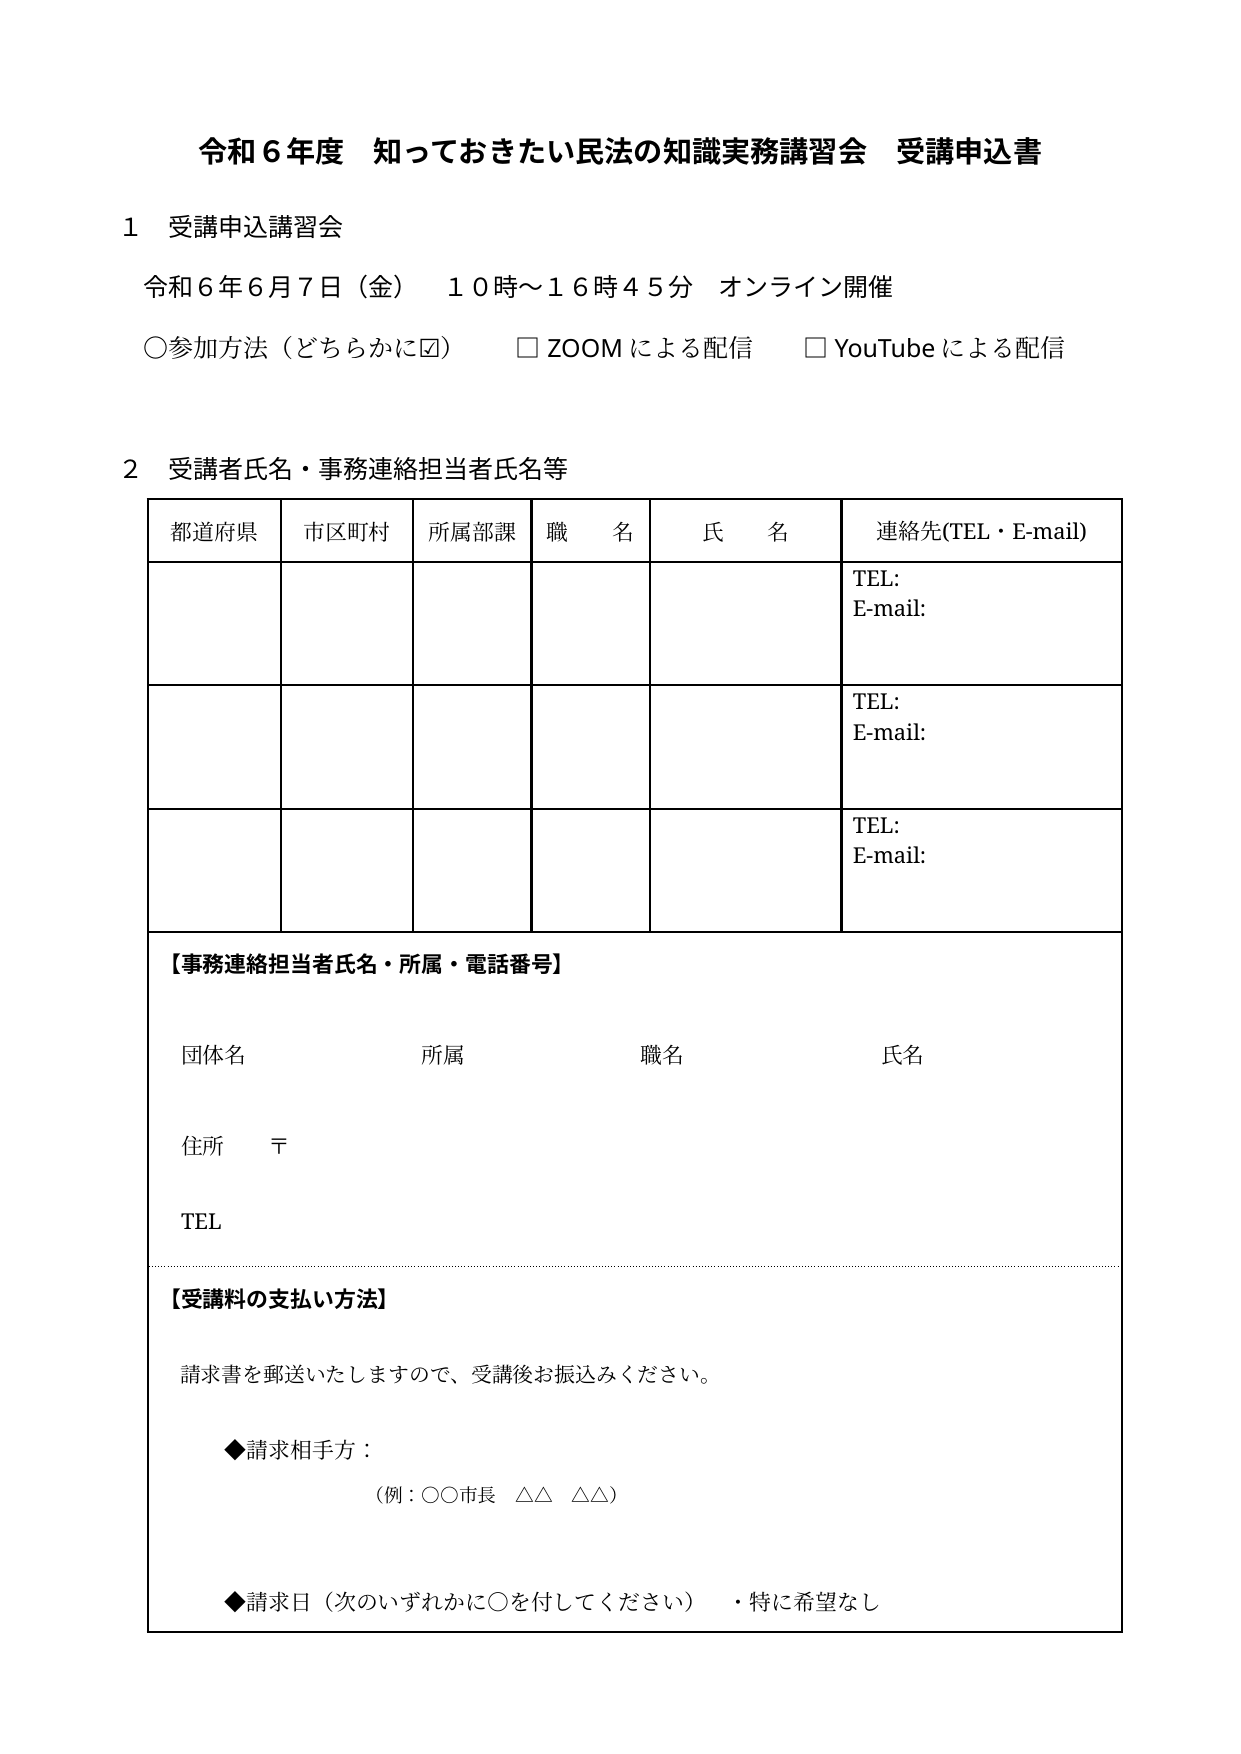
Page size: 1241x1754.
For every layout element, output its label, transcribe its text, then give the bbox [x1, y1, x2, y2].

table_cell [414, 563, 530, 684]
table_cell [533, 810, 649, 931]
text 令和６年６月７日（金） １０時～１６時４５分 オンライン開催 [118, 256, 1122, 316]
table_cell [149, 686, 280, 807]
text ２ 受講者氏名・事務連絡担当者氏名等 [118, 437, 1122, 498]
text 令和６年度 知っておきたい民法の知識実務講習会 受講申込書 [118, 119, 1122, 180]
table_header 氏 名 [651, 500, 840, 561]
table_cell [414, 686, 530, 807]
table_cell [533, 686, 649, 807]
table_cell TEL: E-mail: [843, 810, 1121, 931]
table_cell [651, 686, 840, 807]
table_cell [651, 810, 840, 931]
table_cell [149, 1266, 1121, 1631]
table_cell [149, 563, 280, 684]
table_cell [282, 563, 412, 684]
table_cell [651, 563, 840, 684]
table_cell [414, 810, 530, 931]
text １ 受講申込講習会 [118, 195, 1122, 256]
table_header 職 名 [533, 500, 649, 561]
table_header 都道府県 [149, 500, 280, 561]
table_header 連絡先(TEL・E-mail) [843, 500, 1121, 561]
table_cell TEL: E-mail: [843, 563, 1121, 684]
text 〇参加方法（どちらかに☑） □ ZOOMによる配信 □ YouTubeによる配信 [118, 316, 1122, 377]
table_cell [149, 810, 280, 931]
table_cell [533, 563, 649, 684]
table_header 市区町村 [282, 500, 412, 561]
table_header 所属部課 [414, 500, 530, 561]
table_cell [282, 810, 412, 931]
table_cell TEL: E-mail: [843, 686, 1121, 807]
table_cell 【事務連絡担当者氏名・所属・電話番号】 団体名 所属 職名 氏名 住所 〒 TEL [149, 933, 1121, 1266]
table_cell [282, 686, 412, 807]
